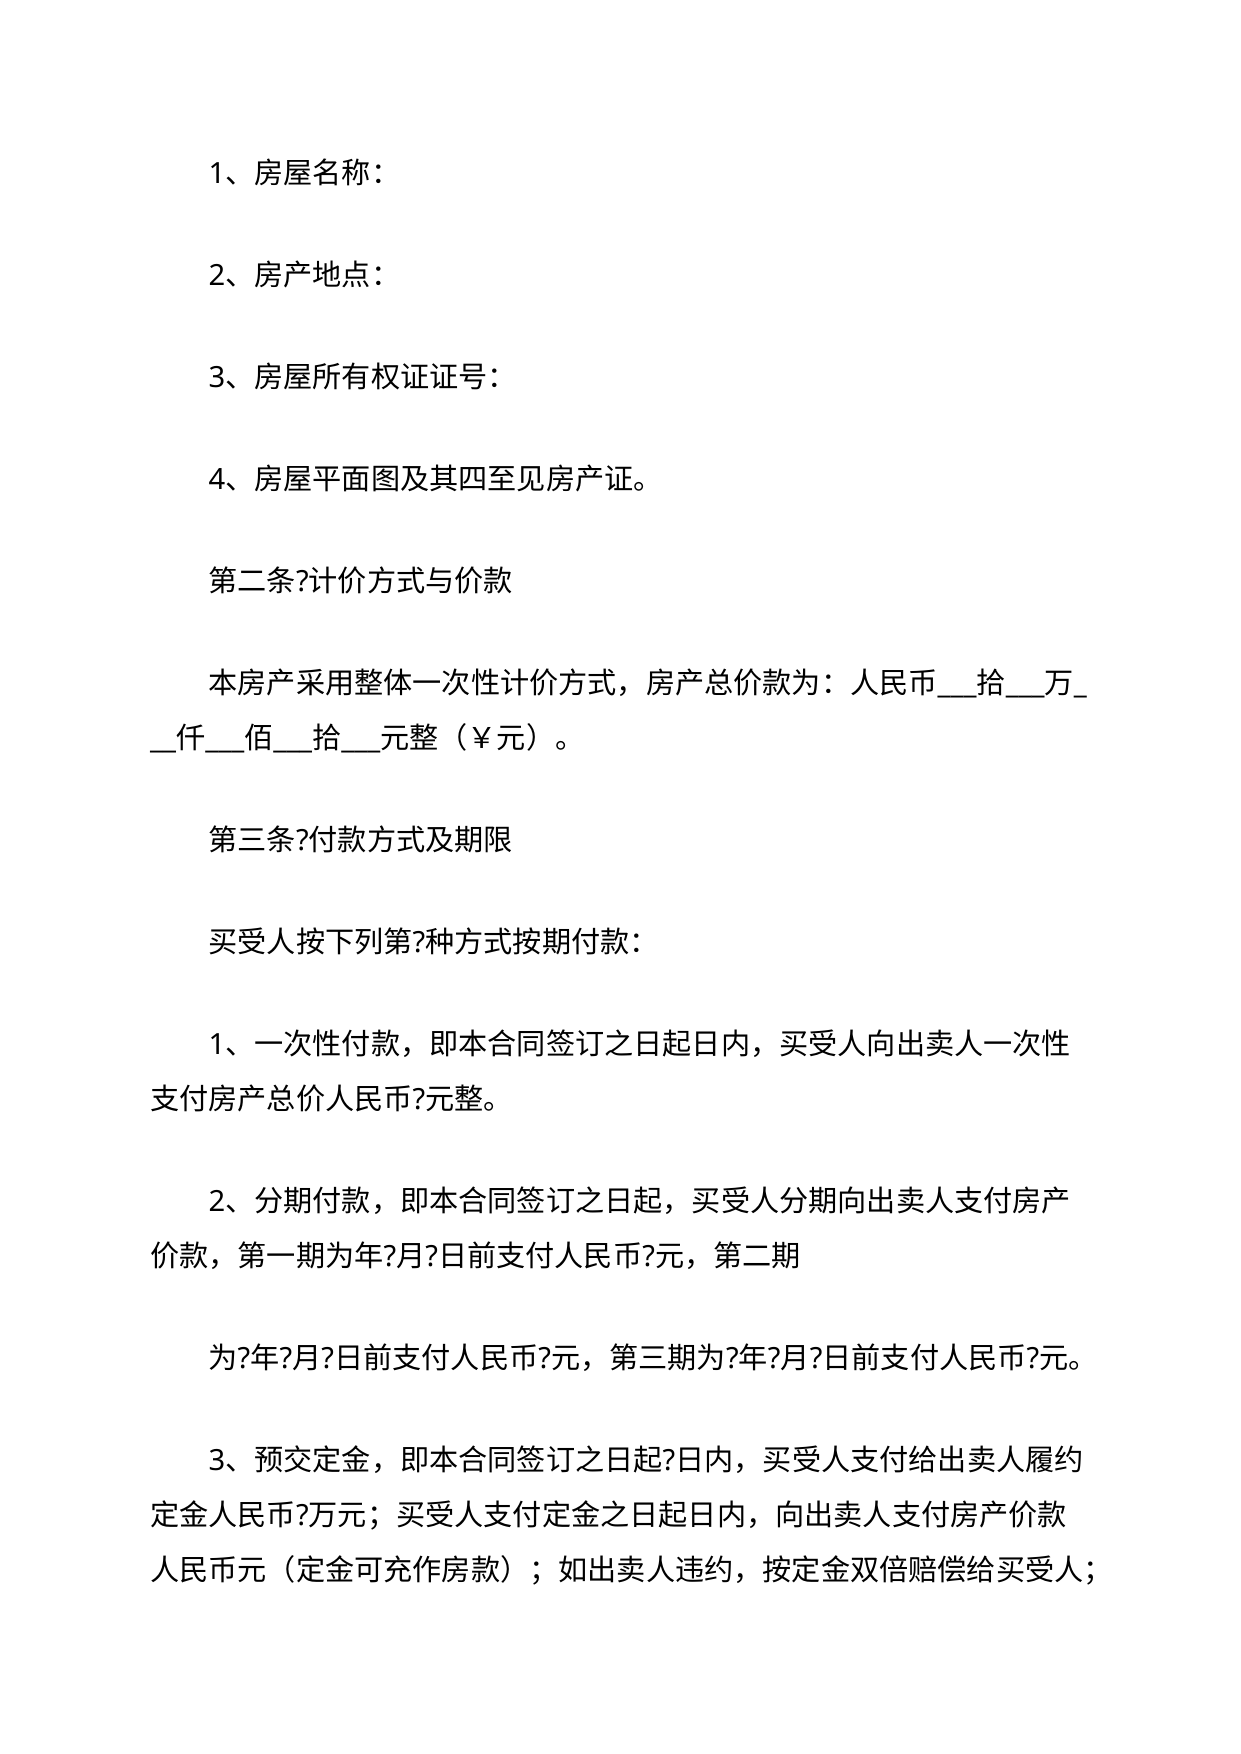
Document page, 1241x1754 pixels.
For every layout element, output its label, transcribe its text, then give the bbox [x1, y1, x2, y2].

text 1、一次性付款，即本合同签订之日起日内，买受人向出卖人一次性支付房产总价人民币?元整。 [150, 1021, 1090, 1118]
text 本房产采用整体一次性计价方式，房产总价款为：人民币___拾___万___仟___佰___拾___元整（￥元）。 [150, 660, 1090, 757]
text 3、房屋所有权证证号： [150, 354, 1090, 396]
text 4、房屋平面图及其四至见房产证。 [150, 456, 1090, 498]
text 2、分期付款，即本合同签订之日起，买受人分期向出卖人支付房产价款，第一期为年?月?日前支付人民币?元，第二期 [150, 1178, 1090, 1275]
text 2、房产地点： [150, 252, 1090, 294]
text 第三条?付款方式及期限 [150, 817, 1090, 859]
text 买受人按下列第?种方式按期付款： [150, 919, 1090, 961]
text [150, 1437, 1090, 1589]
text 为?年?月?日前支付人民币?元，第三期为?年?月?日前支付人民币?元。 [150, 1335, 1090, 1377]
text 1、房屋名称： [150, 150, 1090, 192]
text 第二条?计价方式与价款 [150, 558, 1090, 600]
